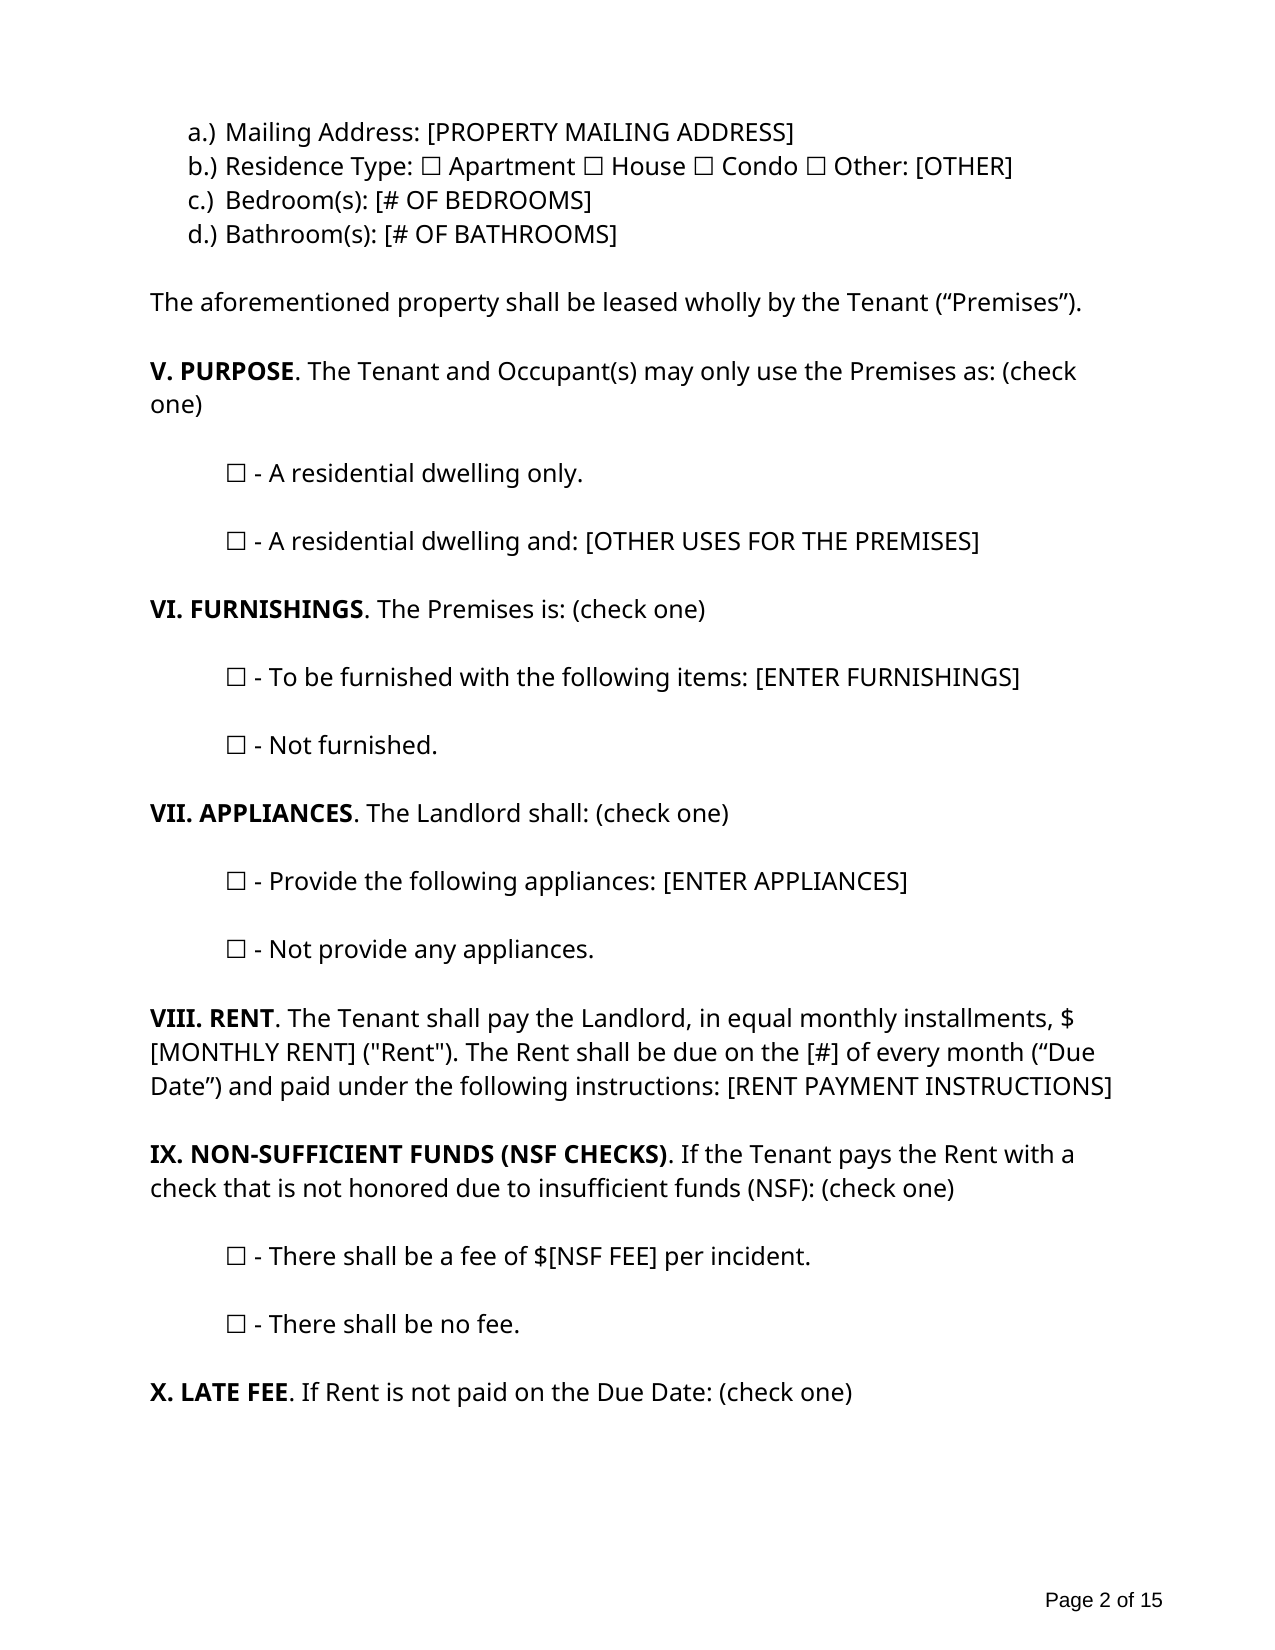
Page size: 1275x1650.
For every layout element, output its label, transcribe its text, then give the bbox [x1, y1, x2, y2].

text - A residential dwelling and: [OTHER USES FOR THE PREMISES] [225, 523, 1125, 557]
text - There shall be a fee of $[NSF FEE] per incident. [225, 1239, 1125, 1273]
text V. PURPOSE. The Tenant and Occupant(s) may only use the Premises as: (check one) [150, 353, 1125, 421]
text VI. FURNISHINGS. The Premises is: (check one) [150, 592, 1125, 626]
list Bathroom(s): [# OF BATHROOMS] [187, 217, 1125, 251]
text - Not provide any appliances. [225, 932, 1125, 966]
text VIII. RENT. The Tenant shall pay the Landlord, in equal monthly installments, $[MONTHLY RENT] ("Rent"). The Rent shall be due on the [#] of every month (“Due Date”) and paid under the following instructions: [RENT PAYMENT INSTRUCTIONS] [150, 1000, 1125, 1102]
list Mailing Address: [PROPERTY MAILING ADDRESS] [187, 115, 1125, 149]
text - There shall be no fee. [225, 1307, 1125, 1341]
text - To be furnished with the following items: [ENTER FURNISHINGS] [225, 660, 1125, 694]
text The aforementioned property shall be leased wholly by the Tenant (“Premises”). [150, 285, 1125, 319]
text X. LATE FEE. If Rent is not paid on the Due Date: (check one) [150, 1375, 1125, 1409]
text IX. NON-SUFFICIENT FUNDS (NSF CHECKS). If the Tenant pays the Rent with a check that is not honored due to insufficient funds (NSF): (check one) [150, 1137, 1125, 1205]
list Residence Type: Apartment House Condo Other: [OTHER] [187, 149, 1125, 183]
text - Not furnished. [225, 728, 1125, 762]
list Bedroom(s): [# OF BEDROOMS] [187, 183, 1125, 217]
text - Provide the following appliances: [ENTER APPLIANCES] [225, 864, 1125, 898]
text VII. APPLIANCES. The Landlord shall: (check one) [150, 796, 1125, 830]
text - A residential dwelling only. [225, 455, 1125, 489]
